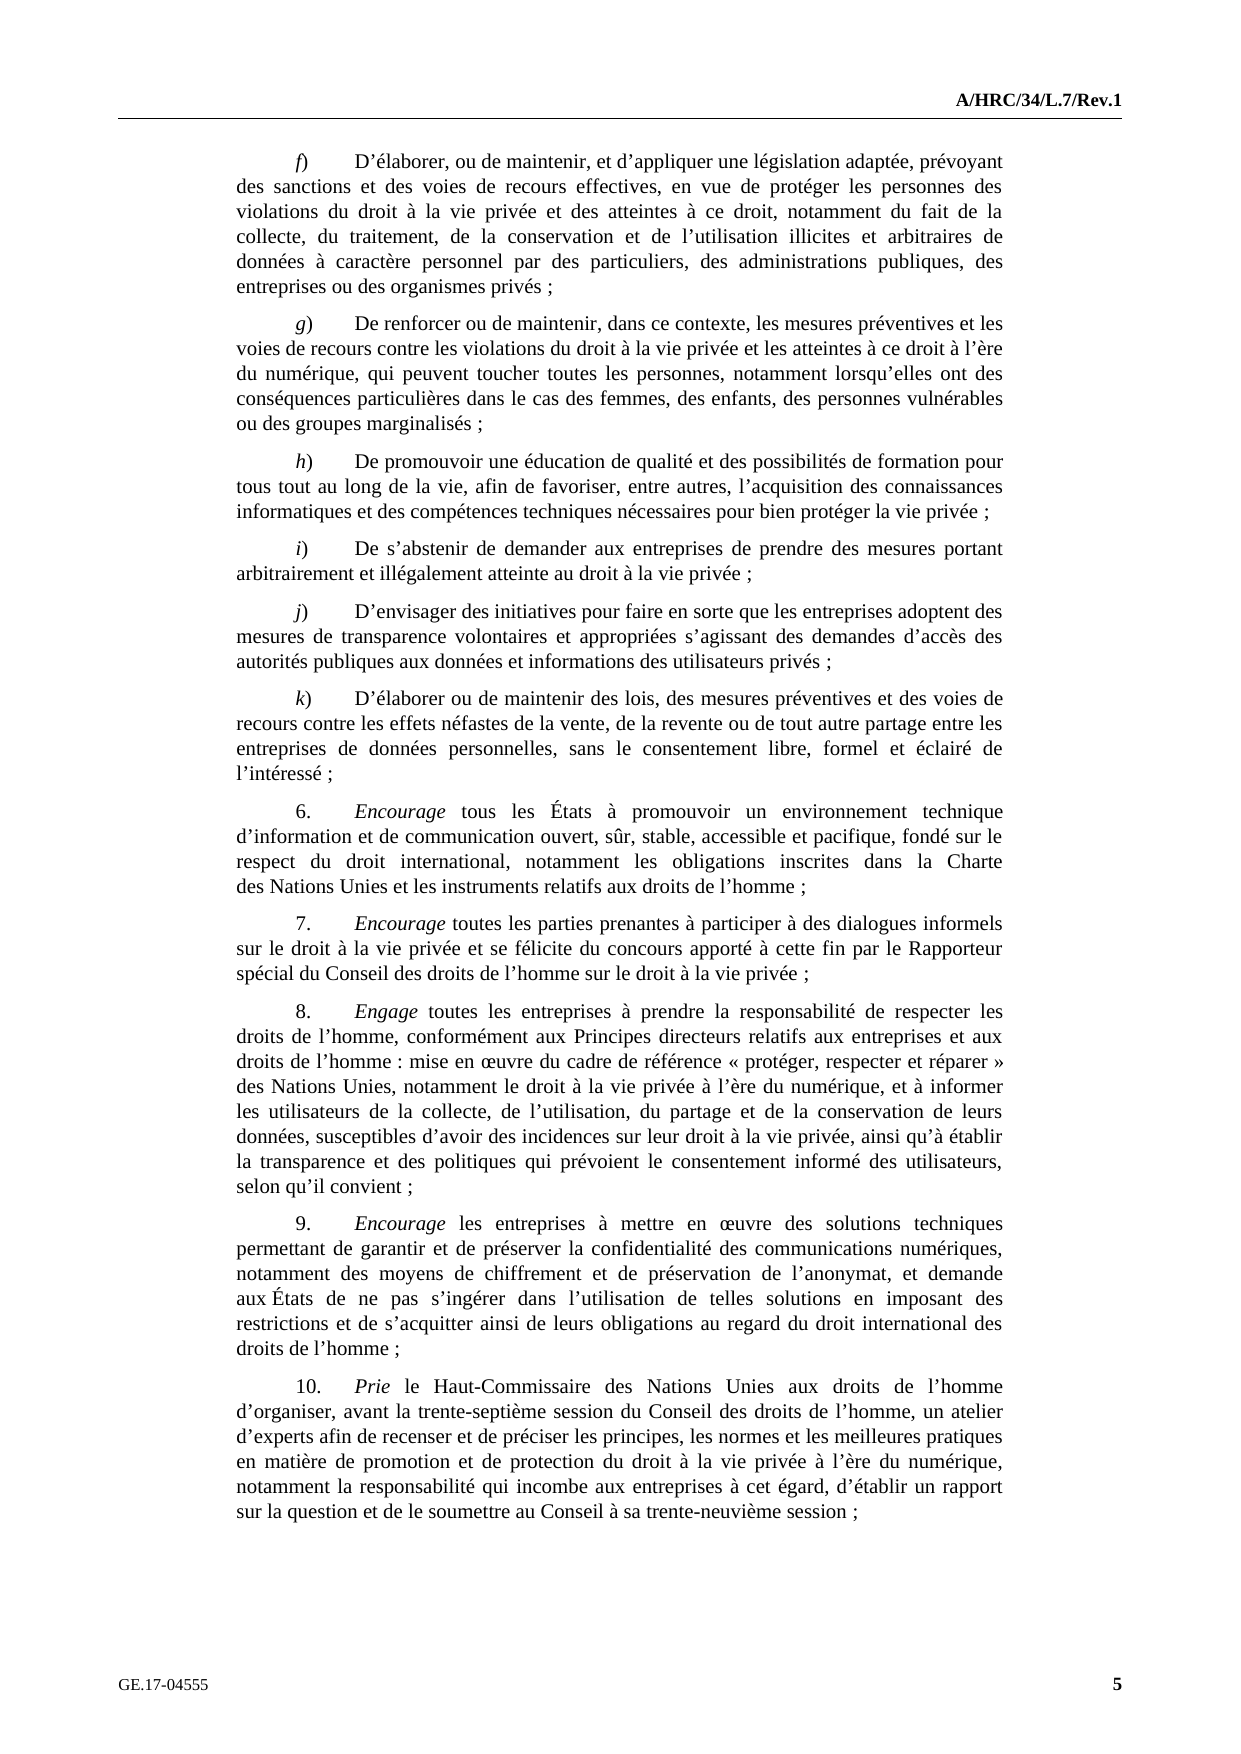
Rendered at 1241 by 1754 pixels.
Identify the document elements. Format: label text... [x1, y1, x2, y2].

text j) D’envisager des initiatives pour faire en sorte que les entreprises adoptent des mesures de transparence volontaires et appropriées s’agissant des demandes d’accès des autorités publiques aux données et informations des utilisateurs privés ; [236, 598, 1004, 673]
text 7. Encourage toutes les parties prenantes à participer à des dialogues informels sur le droit à la vie privée et se félicite du concours apporté à cette fin par le Rapporteur spécial du Conseil des droits de l’homme sur le droit à la vie privée ; [236, 910, 1004, 985]
text k) D’élaborer ou de maintenir des lois, des mesures préventives et des voies de recours contre les effets néfastes de la vente, de la revente ou de tout autre partage entre les entreprises de données personnelles, sans le consentement libre, formel et éclairé de l’intéressé ; [236, 685, 1004, 785]
text 9. Encourage les entreprises à mettre en œuvre des solutions techniques permettant de garantir et de préserver la confidentialité des communications numériques, notamment des moyens de chiffrement et de préservation de l’anonymat, et demande aux États de ne pas s’ingérer dans l’utilisation de telles solutions en imposant des restrictions et de s’acquitter ainsi de leurs obligations au regard du droit international des droits de l’homme ; [236, 1210, 1004, 1360]
text h) De promouvoir une éducation de qualité et des possibilités de formation pour tous tout au long de la vie, afin de favoriser, entre autres, l’acquisition des connaissances informatiques et des compétences techniques nécessaires pour bien protéger la vie privée ; [236, 448, 1004, 523]
text 6. Encourage tous les États à promouvoir un environnement technique d’information et de communication ouvert, sûr, stable, accessible et pacifique, fondé sur le respect du droit international, notamment les obligations inscrites dans la Charte des Nations Unies et les instruments relatifs aux droits de l’homme ; [236, 798, 1004, 898]
text g) De renforcer ou de maintenir, dans ce contexte, les mesures préventives et les voies de recours contre les violations du droit à la vie privée et les atteintes à ce droit à l’ère du numérique, qui peuvent toucher toutes les personnes, notamment lorsqu’elles ont des conséquences particulières dans le cas des femmes, des enfants, des personnes vulnérables ou des groupes marginalisés ; [236, 310, 1004, 435]
text f) D’élaborer, ou de maintenir, et d’appliquer une législation adaptée, prévoyant des sanctions et des voies de recours effectives, en vue de protéger les personnes des violations du droit à la vie privée et des atteintes à ce droit, notamment du fait de la collecte, du traitement, de la conservation et de l’utilisation illicites et arbitraires de données à caractère personnel par des particuliers, des administrations publiques, des entreprises ou des organismes privés ; [236, 148, 1004, 298]
text 8. Engage toutes les entreprises à prendre la responsabilité de respecter les droits de l’homme, conformément aux Principes directeurs relatifs aux entreprises et aux droits de l’homme : mise en œuvre du cadre de référence « protéger, respecter et réparer » des Nations Unies, notamment le droit à la vie privée à l’ère du numérique, et à informer les utilisateurs de la collecte, de l’utilisation, du partage et de la conservation de leurs données, susceptibles d’avoir des incidences sur leur droit à la vie privée, ainsi qu’à établir la transparence et des politiques qui prévoient le consentement informé des utilisateurs, selon qu’il convient ; [236, 998, 1004, 1198]
text i) De s’abstenir de demander aux entreprises de prendre des mesures portant arbitrairement et illégalement atteinte au droit à la vie privée ; [236, 535, 1004, 585]
text 10. Prie le Haut-Commissaire des Nations Unies aux droits de l’homme d’organiser, avant la trente-septième session du Conseil des droits de l’homme, un atelier d’experts afin de recenser et de préciser les principes, les normes et les meilleures pratiques en matière de promotion et de protection du droit à la vie privée à l’ère du numérique, notamment la responsabilité qui incombe aux entreprises à cet égard, d’établir un rapport sur la question et de le soumettre au Conseil à sa trente-neuvième session ; [236, 1373, 1004, 1523]
